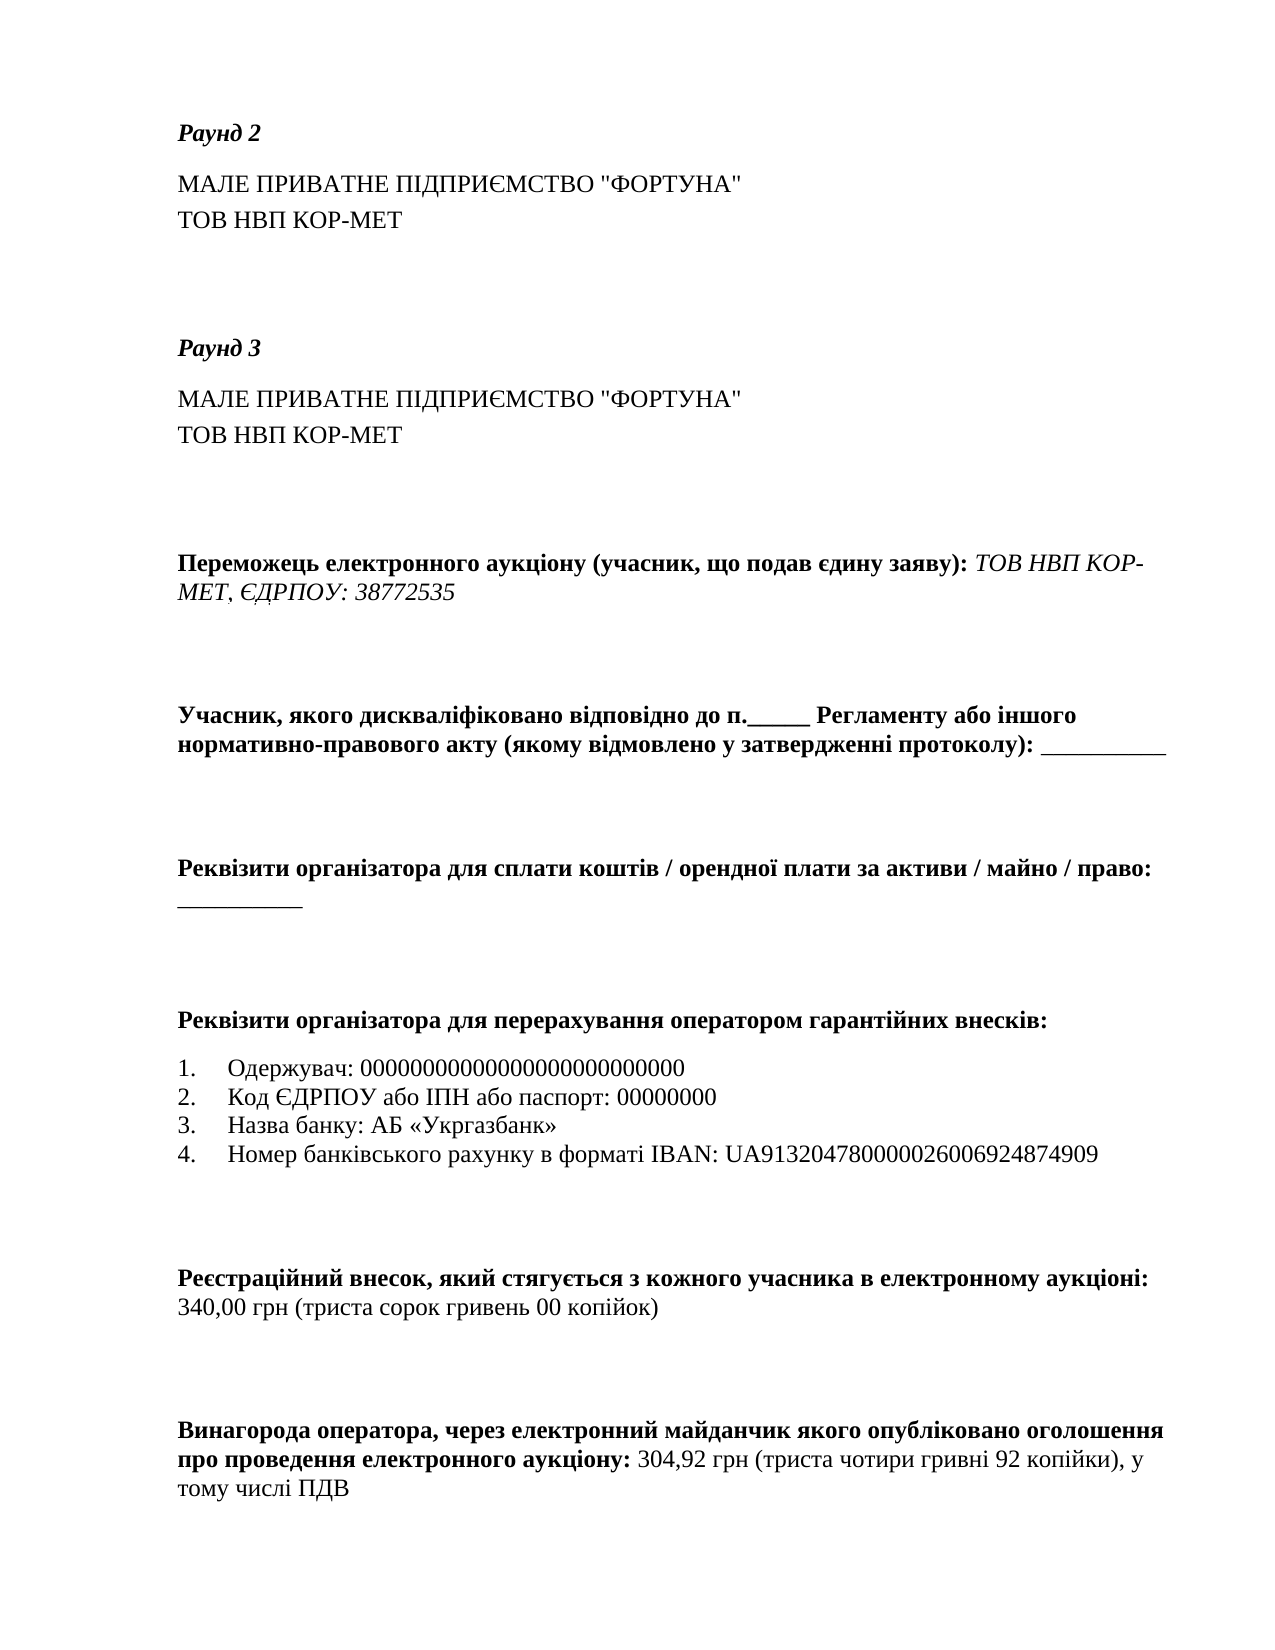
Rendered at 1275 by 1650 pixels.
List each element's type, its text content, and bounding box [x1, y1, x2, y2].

text Переможець електронного аукціону (учасник, що подав єдину заяву): ТОВ НВП КОР-МЕТ, ЄДРПОУ: 38772535 [177, 548, 1186, 606]
text Винагорода оператора, через електронний майданчик якого опубліковано оголошення про проведення електронного аукціону: 304,92 грн (триста чотири гривні 92 копійки), у тому числі ПДВ [177, 1427, 1186, 1513]
text Реквізити організатора для перерахування оператором гарантійних внесків: [177, 1006, 1186, 1034]
table_header МАЛЕ ПРИВАТНЕ ПІДПРИЄМСТВО "ФОРТУНА" [166, 381, 1275, 417]
table_cell ТОВ НВП КОР-МЕТ [166, 202, 1275, 238]
text Реєстраційний внесок, який стягується з кожного учасника в електронному аукціоні: 340,00 грн (триста сорок гривень 00 копійок) [177, 1274, 1186, 1332]
list Назва банку: АБ «Укргазбанк» [177, 1118, 1186, 1147]
list Номер банківського рахунку в форматі IBAN: UA913204780000026006924874909 [177, 1151, 1186, 1179]
list Код ЄДРПОУ або ІПН або паспорт: 00000000 [177, 1086, 1186, 1114]
table_header МАЛЕ ПРИВАТНЕ ПІДПРИЄМСТВО "ФОРТУНА" [166, 166, 1275, 202]
text Учасник, якого дискваліфіковано відповідно до п._____ Регламенту або іншого нормативно-правового акту (якому відмовлено у затвердженні протоколу): __________ [177, 701, 1186, 758]
text Реквізити організатора для сплати коштів / орендної плати за активи / майно / право: __________ [177, 853, 1186, 911]
text Раунд 3 [177, 333, 1186, 362]
list Одержувач: 00000000000000000000000000 [177, 1053, 1186, 1082]
text Раунд 2 [177, 118, 1186, 147]
table_cell ТОВ НВП КОР-МЕТ [166, 417, 1275, 453]
